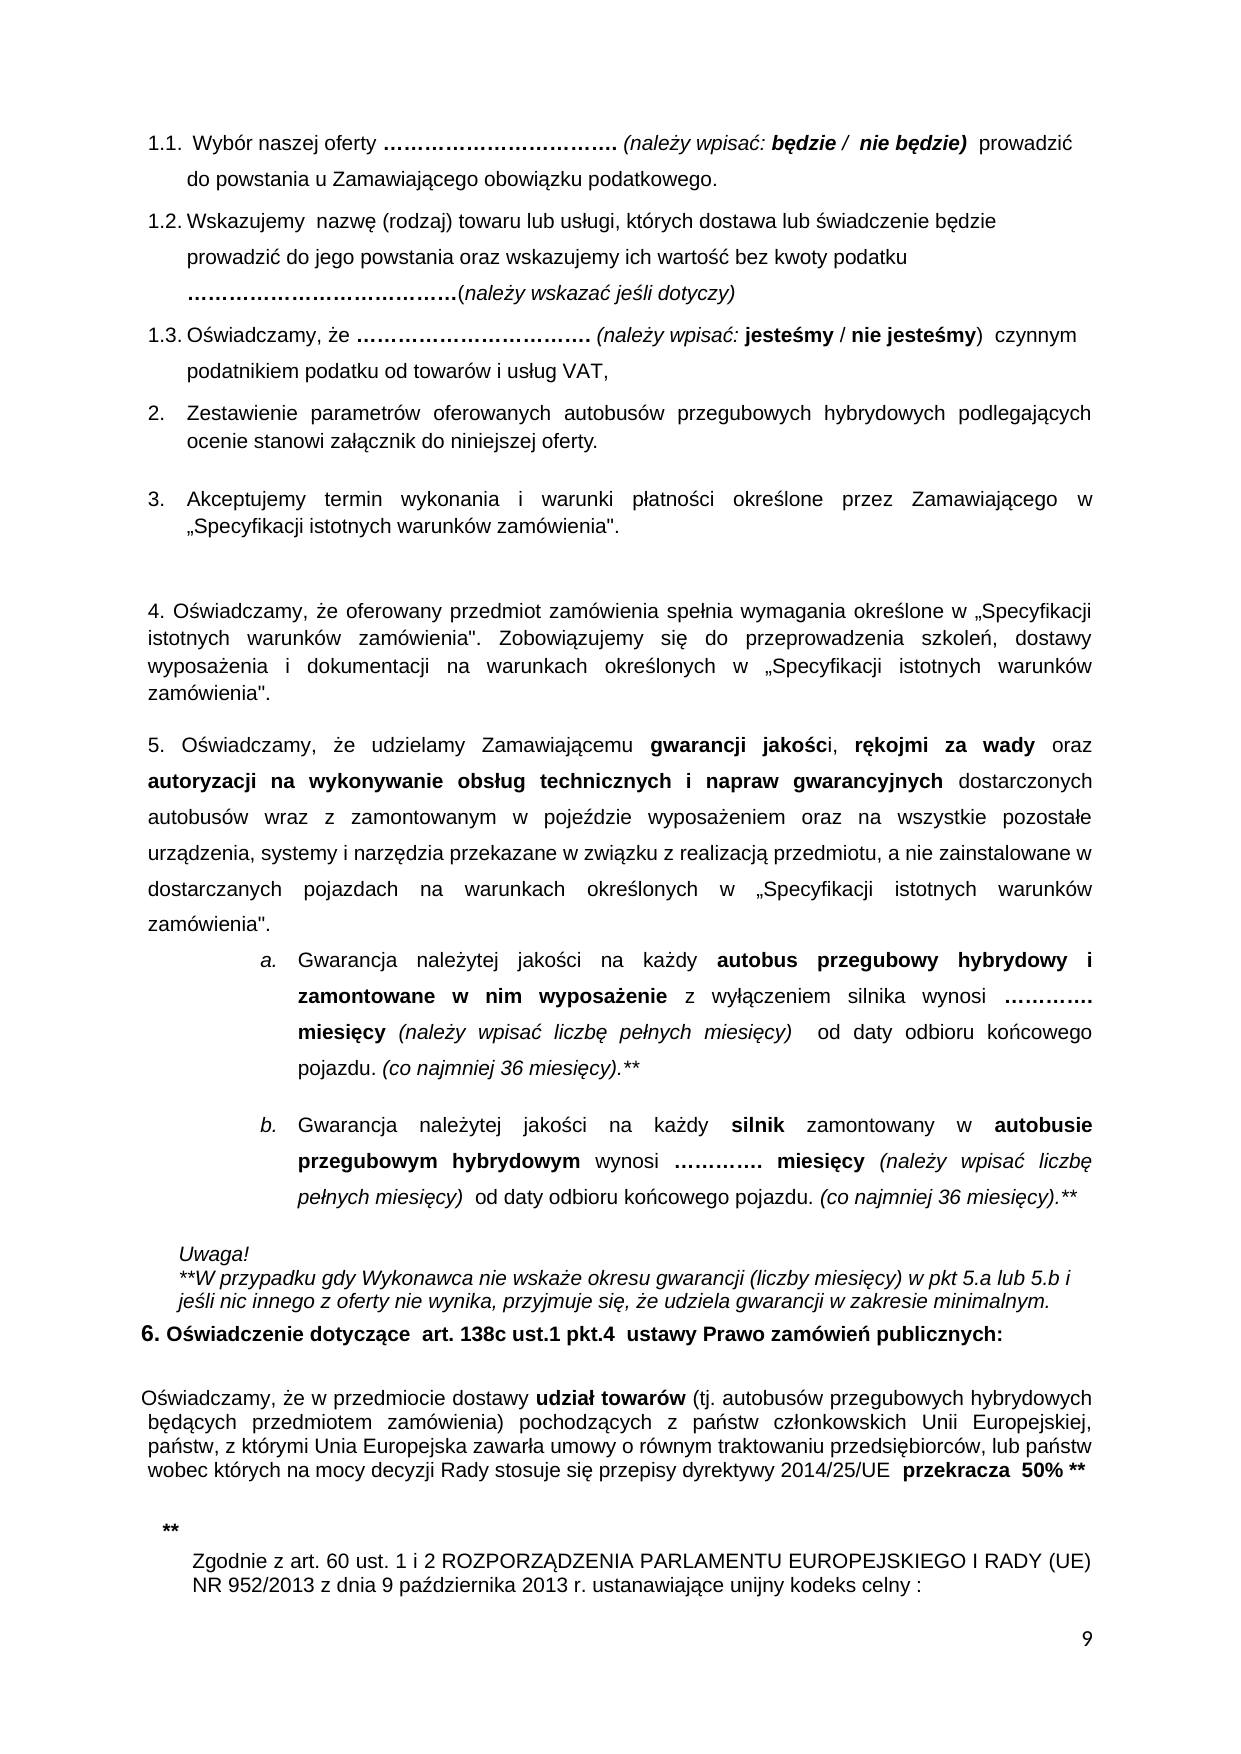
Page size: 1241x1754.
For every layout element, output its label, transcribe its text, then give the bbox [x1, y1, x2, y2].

text Uwaga! [178, 1241, 1093, 1265]
text Zgodnie z art. 60 ust. 1 i 2 ROZPORZĄDZENIA PARLAMENTU EUROPEJSKIEGO I RADY (UE) NR 952/2013 z dnia 9 października 2013 r. ustanawiające unijny kodeks celny : [162, 1549, 1093, 1597]
list Gwarancja należytej jakości na każdy autobus przegubowy hybrydowy i zamontowane w nim wyposażenie z wyłączeniem silnika wynosi …………. miesięcy (należy wpisać liczbę pełnych miesięcy) od daty odbioru końcowego pojazdu. (co najmniej 36 miesięcy).** [260, 948, 1093, 1080]
list Gwarancja należytej jakości na każdy silnik zamontowany w autobusie przegubowym hybrydowym wynosi …………. miesięcy (należy wpisać liczbę pełnych miesięcy) od daty odbioru końcowego pojazdu. (co najmniej 36 miesięcy).** [260, 1113, 1093, 1209]
text **W przypadku gdy Wykonawca nie wskaże okresu gwarancji (liczby miesięcy) w pkt 5.a lub 5.b i jeśli nic innego z oferty nie wynika, przyjmuje się, że udziela gwarancji w zakresie minimalnym. [178, 1265, 1093, 1313]
list Wybór naszej oferty ……………………………. (należy wpisać: będzie / nie będzie) prowadzić do powstania u Zamawiającego obowiązku podatkowego. [148, 131, 1093, 191]
text 4. Oświadczamy, że oferowany przedmiot zamówienia spełnia wymagania określone w „Specyfikacji istotnych warunków zamówienia". Zobowiązujemy się do przeprowadzenia szkoleń, dostawy wyposażenia i dokumentacji na warunkach określonych w „Specyfikacji istotnych warunków zamówienia". [148, 599, 1093, 705]
text Oświadczamy, że w przedmiocie dostawy udział towarów (tj. autobusów przegubowych hybrydowych będących przedmiotem zamówienia) pochodzących z państw członkowskich Unii Europejskiej, państw, z którymi Unia Europejska zawarła umowy o równym traktowaniu przedsiębiorców, lub państw wobec których na mocy decyzji Rady stosuje się przepisy dyrektywy 2014/25/UE przekracza 50% ** [141, 1386, 1093, 1482]
subtitle Zestawienie parametrów oferowanych autobusów przegubowych hybrydowych podlegających ocenie stanowi załącznik do niniejszej oferty. [148, 401, 1093, 453]
list Wskazujemy nazwę (rodzaj) towaru lub usługi, których dostawa lub świadczenie będzie prowadzić do jego powstania oraz wskazujemy ich wartość bez kwoty podatku …………………………………(należy wskazać jeśli dotyczy) [148, 209, 1093, 305]
text 5. Oświadczamy, że udzielamy Zamawiającemu gwarancji jakości, rękojmi za wady oraz autoryzacji na wykonywanie obsług technicznych i napraw gwarancyjnych dostarczonych autobusów wraz z zamontowanym w pojeździe wyposażeniem oraz na wszystkie pozostałe urządzenia, systemy i narzędzia przekazane w związku z realizacją przedmiotu, a nie zainstalowane w dostarczanych pojazdach na warunkach określonych w „Specyfikacji istotnych warunków zamówienia". [148, 733, 1093, 936]
list Oświadczamy, że ……………………………. (należy wpisać: jesteśmy / nie jesteśmy) czynnym podatnikiem podatku od towarów i usług VAT, [148, 323, 1093, 383]
text ** [162, 1518, 1093, 1542]
text 6. Oświadczenie dotyczące art. 138c ust.1 pkt.4 ustawy Prawo zamówień publicznych: [141, 1319, 1093, 1346]
subtitle Akceptujemy termin wykonania i warunki płatności określone przez Zamawiającego w „Specyfikacji istotnych warunków zamówienia". [148, 487, 1093, 538]
